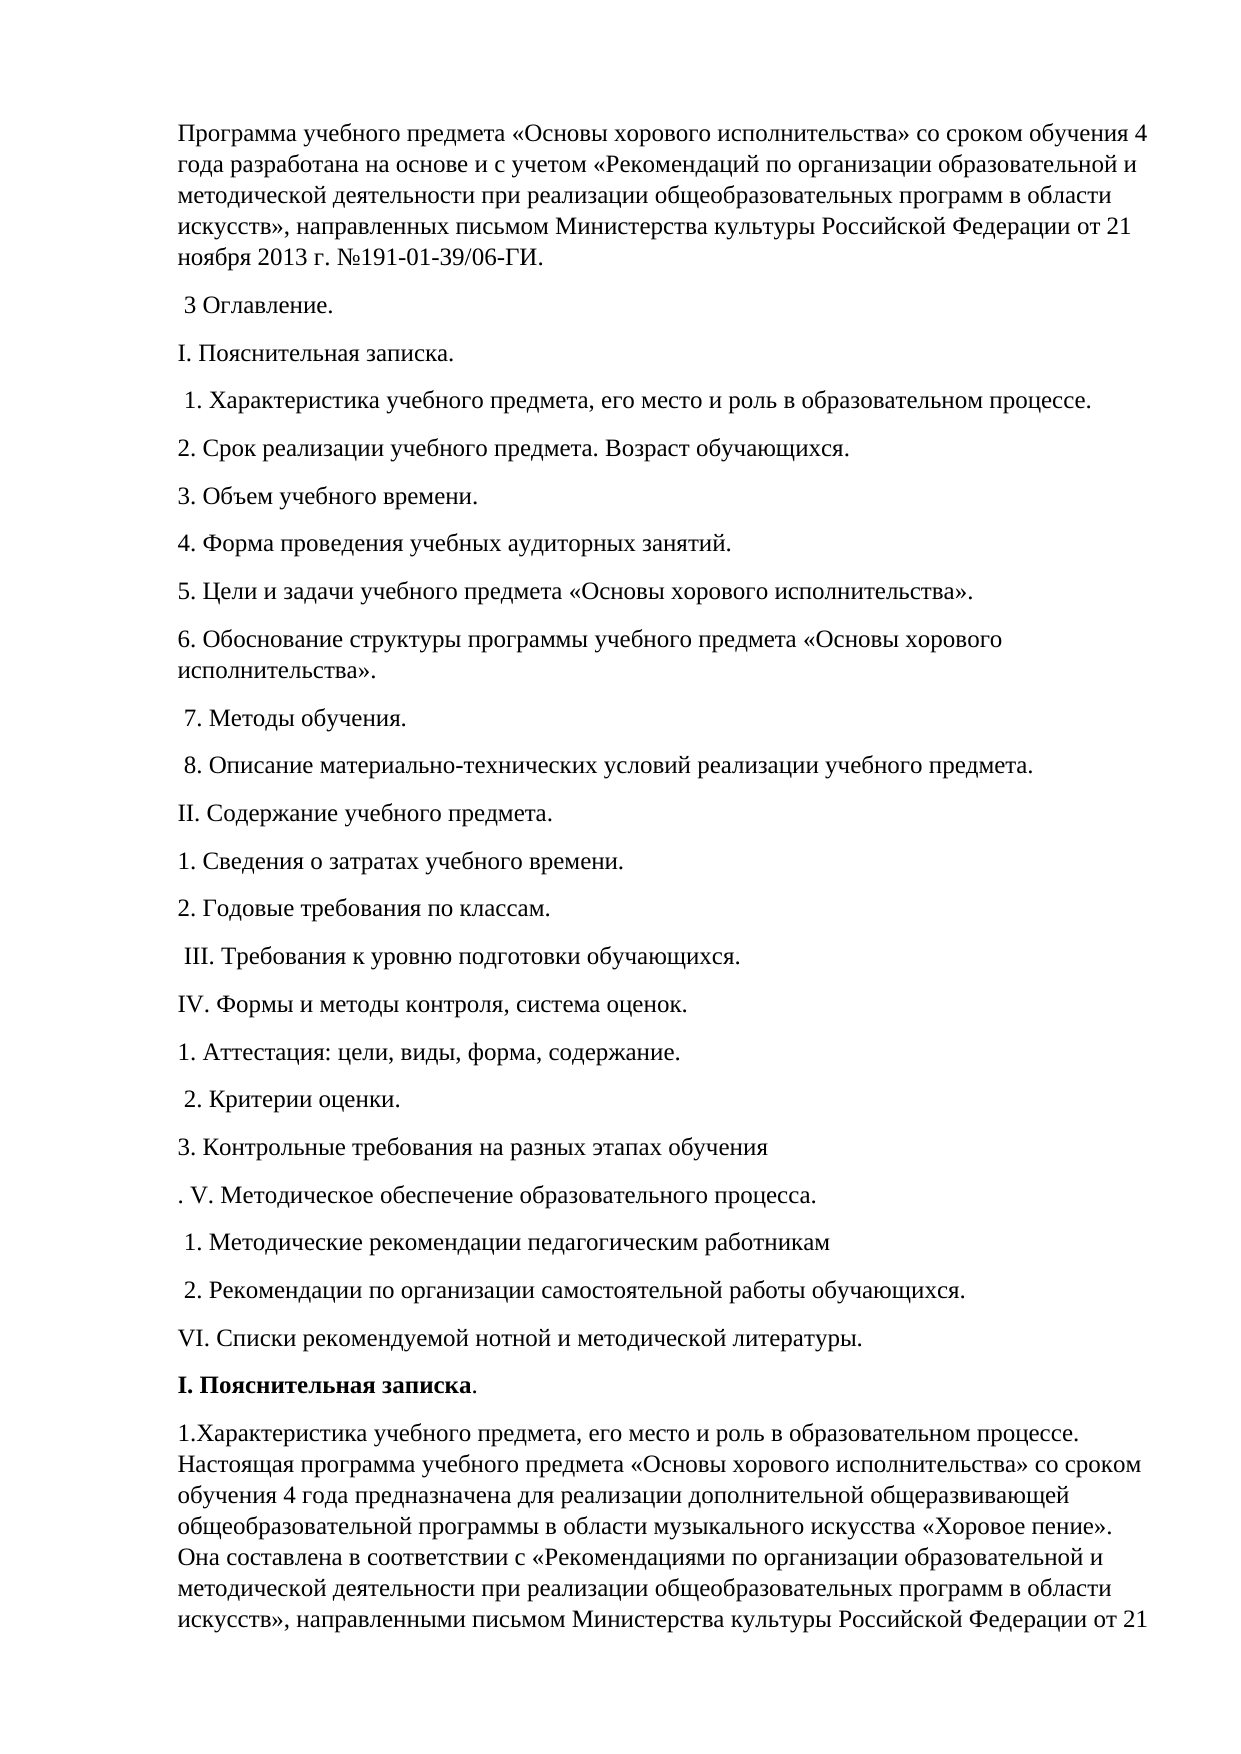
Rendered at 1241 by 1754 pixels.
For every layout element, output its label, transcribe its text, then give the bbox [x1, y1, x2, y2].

text 1. Методические рекомендации педагогическим работникам [177, 1227, 1152, 1256]
text . V. Методическое обеспечение образовательного процесса. [177, 1180, 1152, 1208]
text 3. Объем учебного времени. [177, 481, 1152, 509]
text I. Пояснительная записка. [177, 338, 1152, 366]
text 4. Форма проведения учебных аудиторных занятий. [177, 528, 1152, 557]
text 7. Методы обучения. [177, 703, 1152, 731]
text 2. Критерии оценки. [177, 1084, 1152, 1113]
text I. Пояснительная записка. [177, 1371, 1152, 1399]
text III. Требования к уровню подготовки обучающихся. [177, 941, 1152, 970]
text 1. Сведения о затратах учебного времени. [177, 846, 1152, 874]
text 3 Оглавление. [177, 290, 1152, 319]
text 3. Контрольные требования на разных этапах обучения [177, 1132, 1152, 1161]
text II. Содержание учебного предмета. [177, 798, 1152, 827]
text 6. Обоснование структуры программы учебного предмета «Основы хорового исполнительства». [177, 624, 1152, 684]
text VI. Списки рекомендуемой нотной и методической литературы. [177, 1323, 1152, 1352]
text 5. Цели и задачи учебного предмета «Основы хорового исполнительства». [177, 576, 1152, 605]
text 2. Рекомендации по организации самостоятельной работы обучающихся. [177, 1275, 1152, 1304]
text 2. Годовые требования по классам. [177, 893, 1152, 922]
text IV. Формы и методы контроля, система оценок. [177, 989, 1152, 1018]
text Программа учебного предмета «Основы хорового исполнительства» со сроком обучения 4 года разработана на основе и с учетом «Рекомендаций по организации образовательной и методической деятельности при реализации общеобразовательных программ в области искусств», направленных письмом Министерства культуры Российской Федерации от 21 ноября 2013 г. №191-01-39/06-ГИ. [177, 118, 1152, 271]
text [177, 1418, 1152, 1633]
text 1. Характеристика учебного предмета, его место и роль в образовательном процессе. [177, 385, 1152, 414]
text 1. Аттестация: цели, виды, форма, содержание. [177, 1037, 1152, 1065]
text 2. Срок реализации учебного предмета. Возраст обучающихся. [177, 433, 1152, 462]
text 8. Описание материально-технических условий реализации учебного предмета. [177, 750, 1152, 779]
